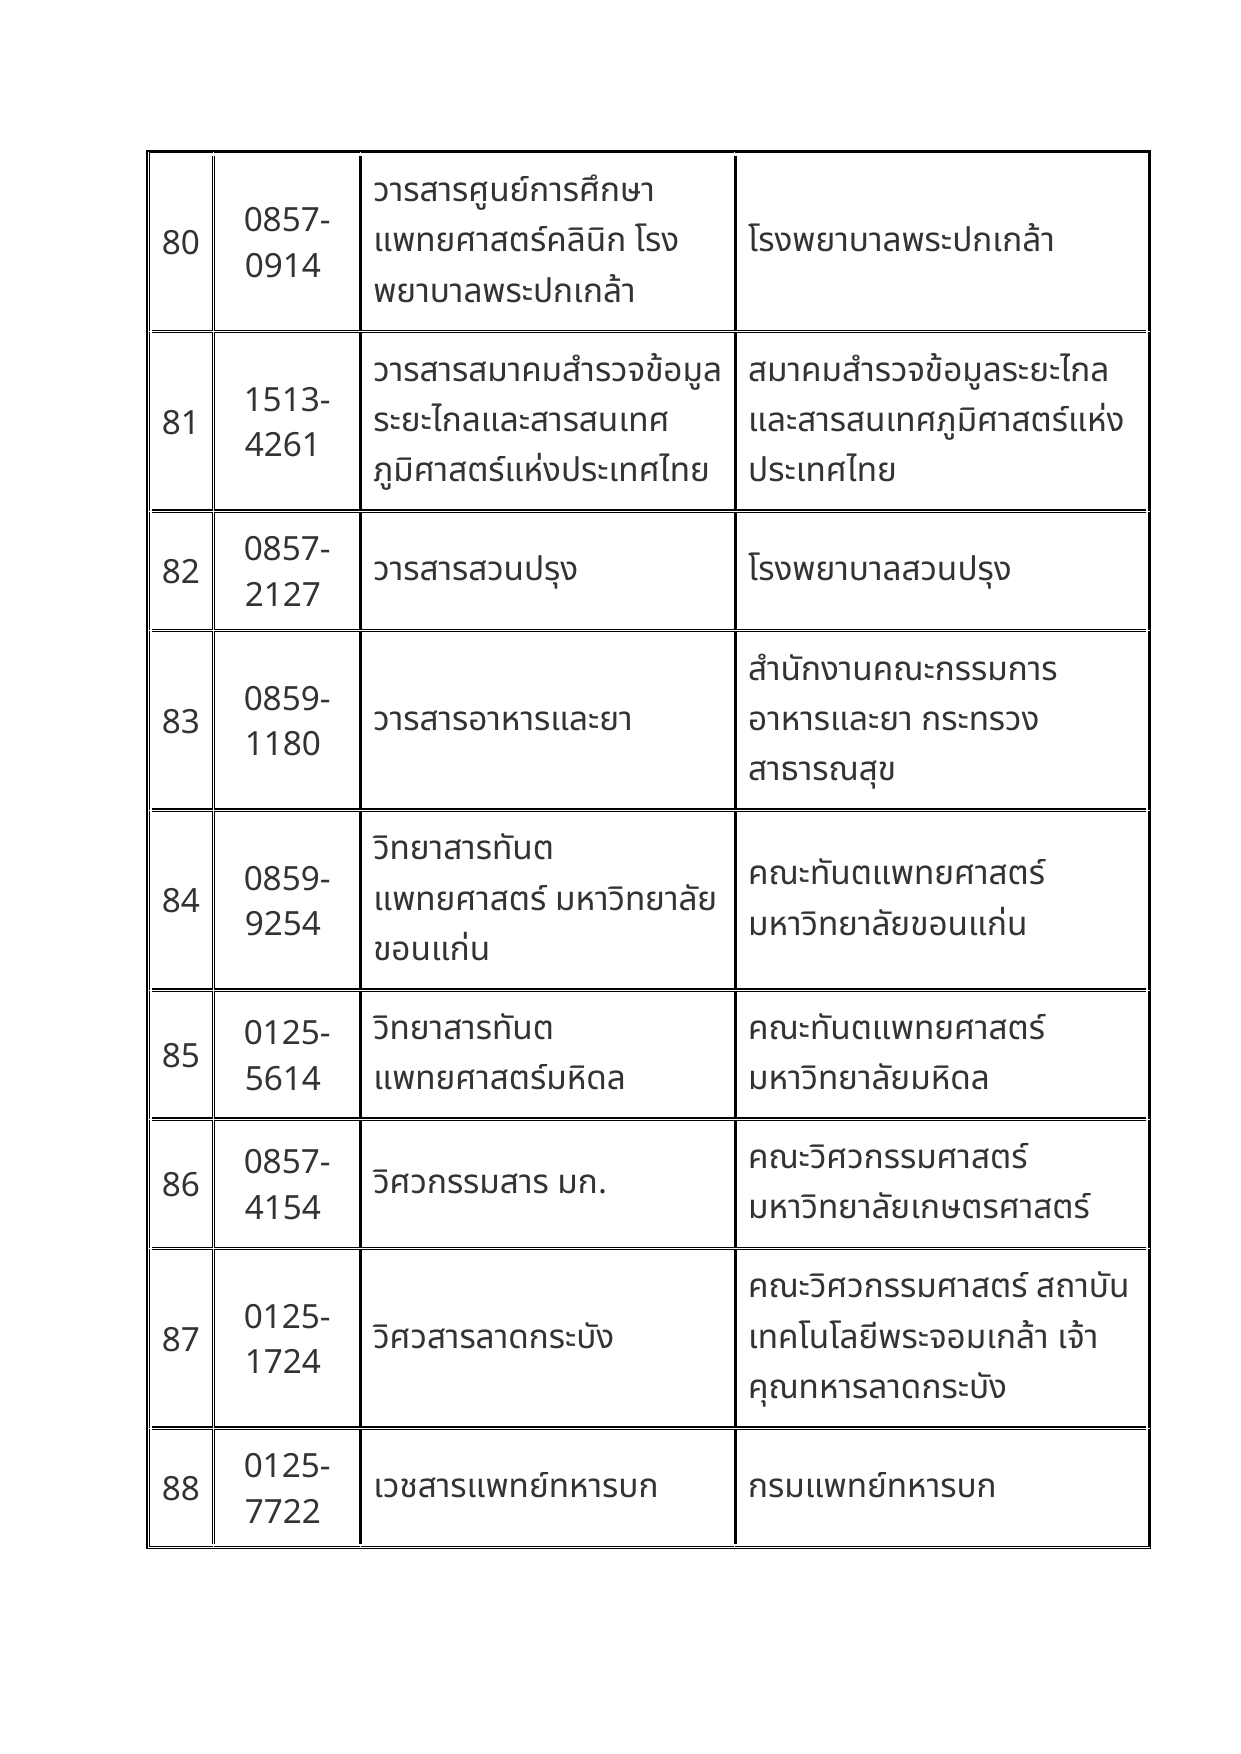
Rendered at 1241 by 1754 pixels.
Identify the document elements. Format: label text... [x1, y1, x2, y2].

table_cell วิศวกรรมสาร มก. [362, 1121, 734, 1247]
table_cell วารสารอาหารและยา [362, 632, 734, 808]
table_cell 0125-7722 [214, 1430, 360, 1546]
table_cell 87 [148, 1247, 213, 1426]
table_cell 81 [148, 330, 213, 509]
table_cell 80 [150, 153, 213, 330]
table_cell คณะทันตแพทยศาสตร์ มหาวิทยาลัยขอนแก่น [737, 808, 1149, 988]
table_cell 84 [150, 808, 212, 988]
table_cell 0859-1180 [215, 632, 359, 808]
table_cell 83 [148, 629, 213, 808]
table_cell 0125-5614 [215, 992, 359, 1117]
table_cell 0857-0914 [214, 153, 360, 330]
table_cell วารสารสวนปรุง [362, 513, 734, 629]
table_cell วิทยาสารทันตแพทยศาสตร์ มหาวิทยาลัยขอนแก่น [362, 812, 734, 988]
table_cell โรงพยาบาลสวนปรุง [737, 509, 1149, 629]
table_cell 0857-4154 [215, 1121, 359, 1247]
table_cell 86 [150, 1117, 212, 1247]
table_cell กรมแพทย์ทหารบก [735, 1426, 1149, 1546]
table_cell โรงพยาบาลพระปกเกล้า [735, 153, 1148, 330]
table_cell 0125-1724 [215, 1250, 359, 1426]
table_cell 82 [150, 509, 212, 629]
table_cell คณะทันตแพทยศาสตร์ มหาวิทยาลัยมหิดล [737, 988, 1149, 1117]
table_cell วารสารสมาคมสำรวจข้อมูลระยะไกลและสารสนเทศภูมิศาสตร์แห่งประเทศไทย [362, 333, 734, 509]
table_cell วิศวสารลาดกระบัง [362, 1250, 734, 1426]
table_cell คณะวิศวกรรมศาสตร์ มหาวิทยาลัยเกษตรศาสตร์ [737, 1117, 1149, 1247]
table_cell สมาคมสำรวจข้อมูลระยะไกลและสารสนเทศภูมิศาสตร์แห่งประเทศไทย [735, 330, 1149, 509]
table_cell 88 [150, 1426, 213, 1546]
table_cell คณะวิศวกรรมศาสตร์ สถาบันเทคโนโลยีพระจอมเกล้า เจ้าคุณทหารลาดกระบัง [735, 1247, 1149, 1426]
table_cell สำนักงานคณะกรรมการอาหารและยา กระทรวงสาธารณสุข [735, 629, 1149, 808]
table_cell วิทยาสารทันตแพทยศาสตร์มหิดล [362, 992, 734, 1117]
table_cell 1513-4261 [215, 333, 359, 509]
table_cell วารสารศูนย์การศึกษาแพทยศาสตร์คลินิก โรงพยาบาลพระปกเกล้า [360, 152, 735, 330]
table_cell 0859-9254 [215, 812, 359, 988]
table_cell 85 [150, 988, 212, 1117]
table_cell 0857-2127 [215, 513, 359, 629]
table_cell เวชสารแพทย์ทหารบก [360, 1430, 735, 1546]
